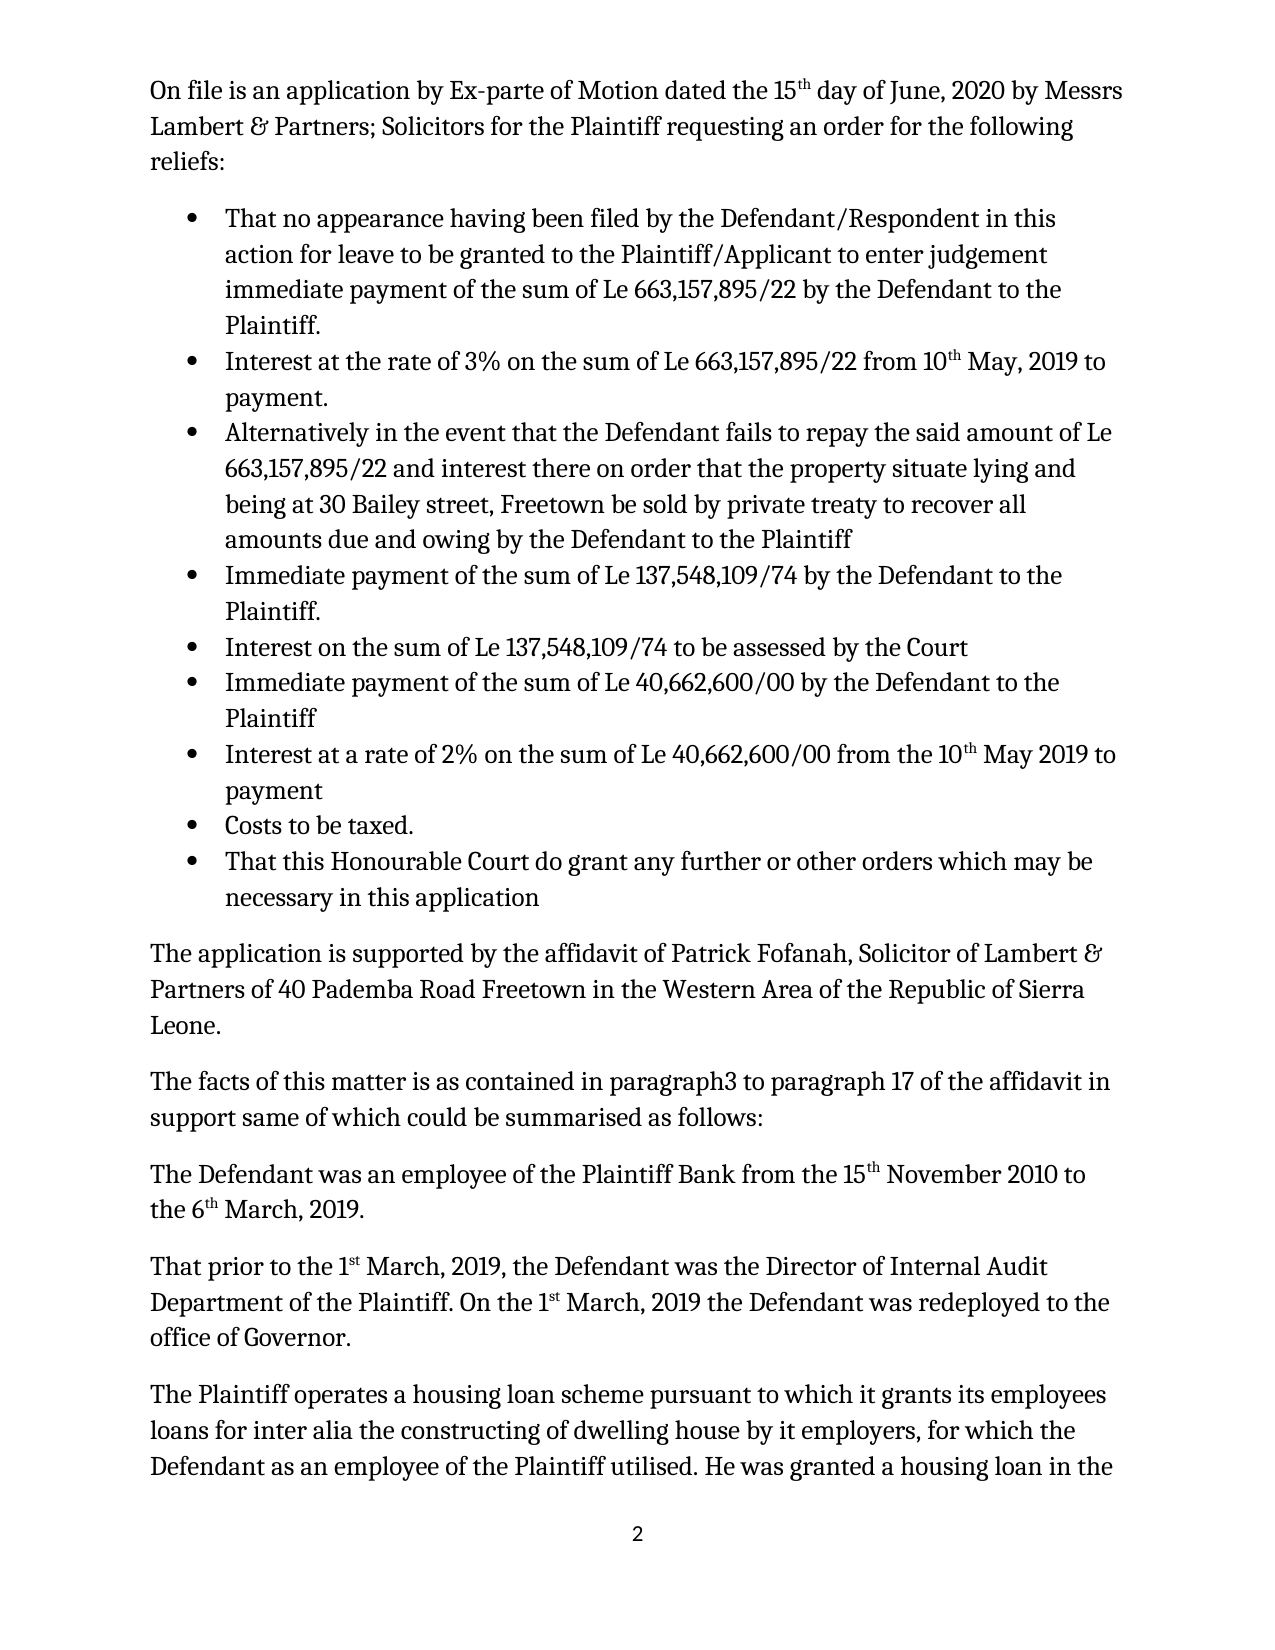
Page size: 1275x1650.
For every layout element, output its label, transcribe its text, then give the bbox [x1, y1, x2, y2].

list That no appearance having been filed by the Defendant/Respondent in this action for leave to be granted to the Plaintiff/Applicant to enter judgement immediate payment of the sum of Le 663,157,895/22 by the Defendant to the Plaintiff. [187, 203, 1125, 341]
text The Defendant was an employee of the Plaintiff Bank from the 15th November 2010 to the 6th March, 2019. [150, 1159, 1125, 1226]
list Interest at the rate of 3% on the sum of Le 663,157,895/22 from 10th May, 2019 to payment. [187, 346, 1125, 413]
text The facts of this matter is as contained in paragraph3 to paragraph 17 of the affidavit in support same of which could be summarised as follows: [150, 1066, 1125, 1133]
list Interest on the sum of Le 137,548,109/74 to be assessed by the Court [187, 632, 1125, 663]
text That prior to the 1st March, 2019, the Defendant was the Director of Internal Audit Department of the Plaintiff. On the 1st March, 2019 the Defendant was redeployed to the office of Governor. [150, 1251, 1125, 1354]
list Costs to be taxed. [187, 810, 1125, 842]
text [150, 1379, 1125, 1482]
list Immediate payment of the sum of Le 137,548,109/74 by the Defendant to the Plaintiff. [187, 560, 1125, 627]
list Interest at a rate of 2% on the sum of Le 40,662,600/00 from the 10th May 2019 to payment [187, 739, 1125, 806]
list Immediate payment of the sum of Le 40,662,600/00 by the Defendant to the Plaintiff [187, 667, 1125, 734]
text The application is supported by the affidavit of Patrick Fofanah, Solicitor of Lambert & Partners of 40 Pademba Road Freetown in the Western Area of the Republic of Sierra Leone. [150, 938, 1125, 1041]
list Alternatively in the event that the Defendant fails to repay the said amount of Le 663,157,895/22 and interest there on order that the property situate lying and being at 30 Bailey street, Freetown be sold by private treaty to recover all amounts due and owing by the Defendant to the Plaintiff [187, 417, 1125, 556]
text On file is an application by Ex-parte of Motion dated the 15th day of June, 2020 by Messrs Lambert & Partners; Solicitors for the Plaintiff requesting an order for the following reliefs: [150, 75, 1125, 178]
list That this Honourable Court do grant any further or other orders which may be necessary in this application [187, 846, 1125, 913]
